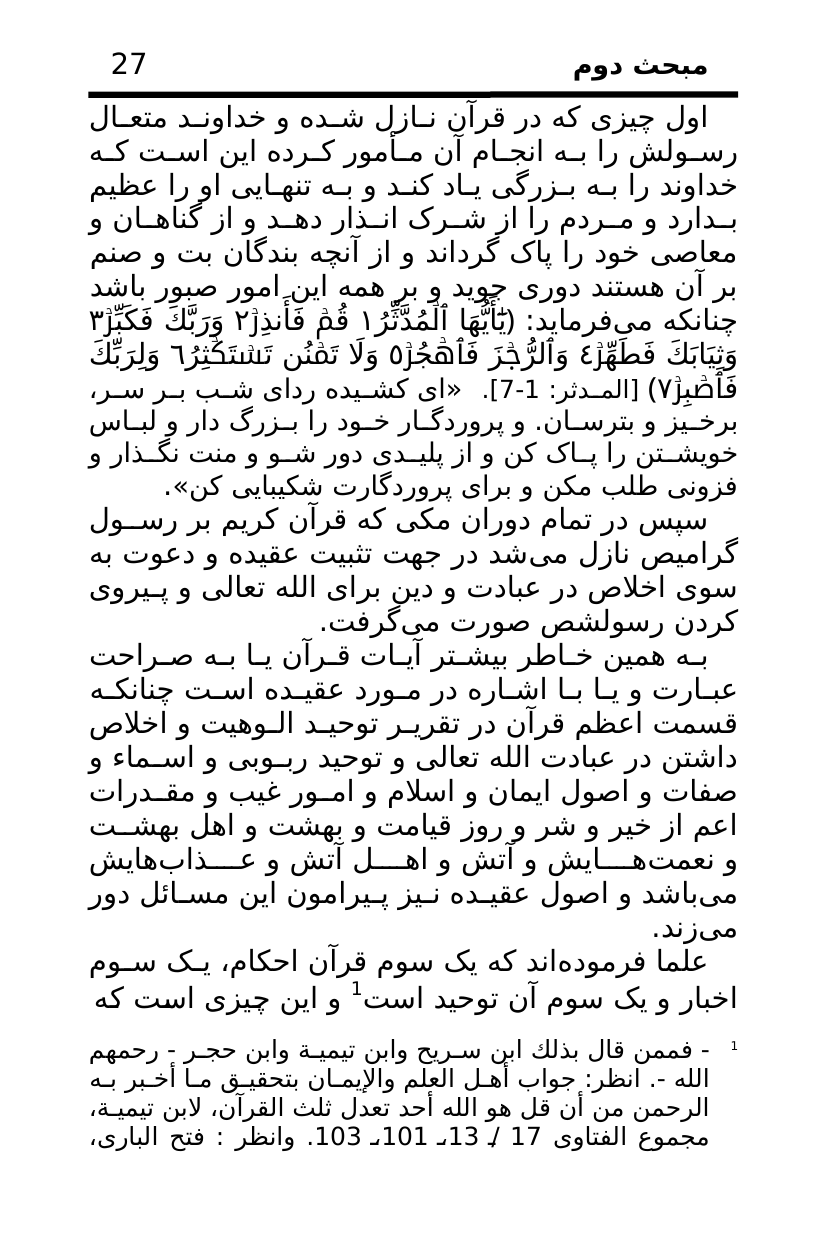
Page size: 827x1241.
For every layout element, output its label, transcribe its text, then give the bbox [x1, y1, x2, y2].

text سپس در تمام دوران مکی که قرآن کریم بر رسول گرامیص نازل می‌شد در جهت تثبیت عقیده و دعوت به سوی اخلاص در عبادت و دین برای الله تعالی و پیروی کردن رسولشص صورت می‌گرفت. [89, 503, 738, 638]
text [89, 944, 738, 1016]
text به همین خاطر بیشتر آیات قرآن یا به صراحت عبارت و یا با اشاره در مورد عقیده است چنانکه قسمت اعظم قرآن در تقریر توحید الوهیت و اخلاص داشتن در عبادت الله تعالی و توحید ربوبی و اسماء و صفات و اصول ایمان و اسلام و امور غیب و مقدرات اعم از خیر و شر و روز قیامت و بهشت و اهل بهشت و نعمت‌هایش و آتش و اهل آتش و عذاب‌هایش می‌باشد و اصول عقیده نیز پیرامون این مسائل دور می‌زند. [89, 638, 738, 944]
text اول چیزی که در قرآن نازل شده و خداوند متعال رسولش را به انجام آن مأمور کرده این است که خداوند را به بزرگی یاد کند و به تنهایی او را عظیم بدارد و مردم را از شرک انذار دهد و از گناهان و معاصی خود را پاک گرداند و از آنچه بندگان بت و صنم بر آن هستند دوری جوید و بر همه این امور صبور باشد چنانکه می‌فرماید: ﴿يَٰٓأَيُّهَا ٱلۡمُدَّثِّرُ١ قُمۡ فَأَنذِرۡ٢ وَرَبَّكَ فَكَبِّرۡ٣ وَثِيَابَكَ فَطَهِّرۡ٤ وَٱلرُّجۡزَ فَٱهۡجُرۡ٥ وَلَا تَمۡنُن تَسۡتَكۡثِرُ٦ وَلِرَبِّكَ فَٱصۡبِرۡ٧﴾ [المدثر: 1-7]. «ای کشیده ردای شب بر سر، برخیز و بترسان. و پروردگار خود را بزرگ دار و لباس خویشتن را پاک کن و از پلیدی دور شو و منت نگذار و فزونی طلب مکن و برای پروردگارت شکیبایی کن». [89, 100, 738, 503]
